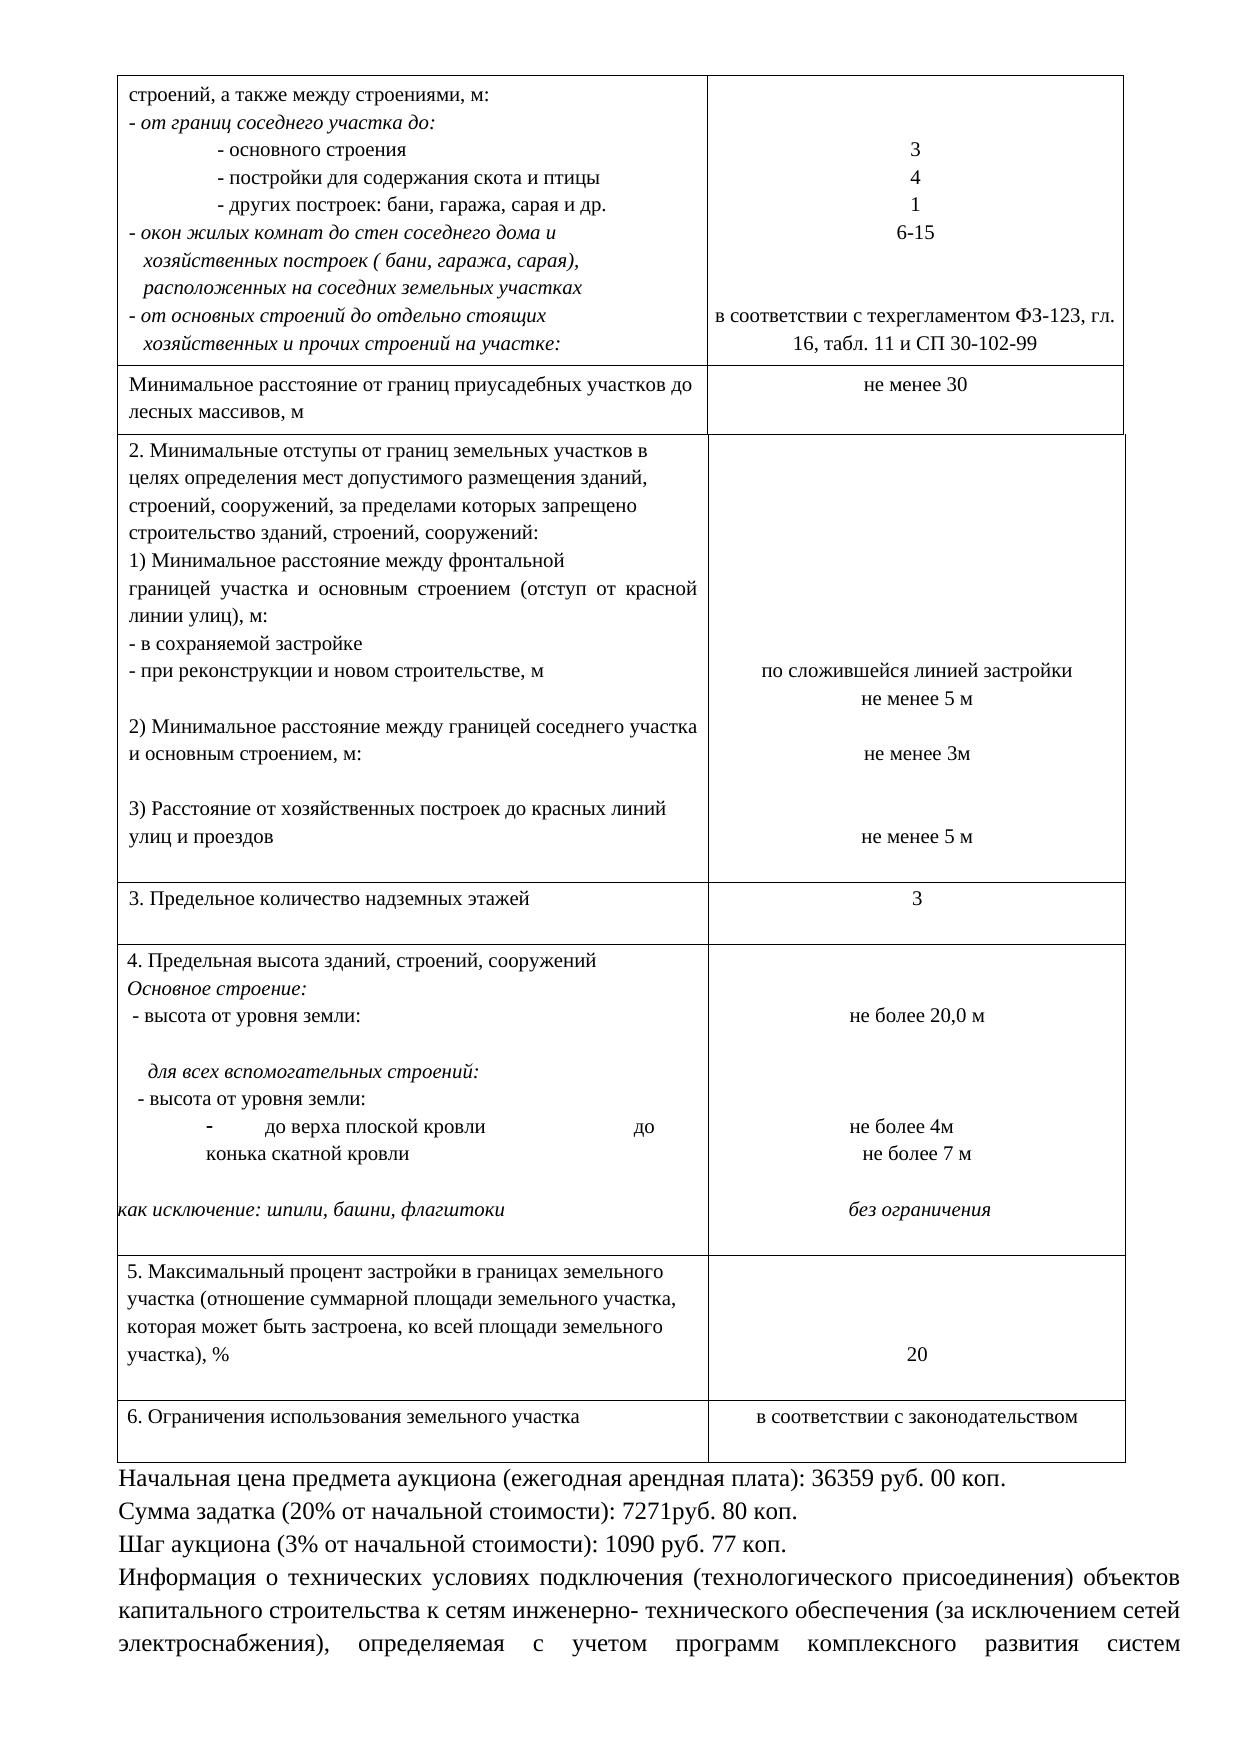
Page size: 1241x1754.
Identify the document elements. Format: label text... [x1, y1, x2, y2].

table_cell не более 20,0 м не более 4м не более 7 м без ограничения [709, 945, 1125, 1255]
table_cell 3. Предельное количество надземных этажей [118, 883, 708, 944]
text Шаг аукциона (3% от начальной стоимости): 1090 руб. 77 коп. [118, 1529, 1181, 1557]
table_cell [118, 76, 707, 365]
table_cell 4. Предельная высота зданий, строений, сооружений Основное строение: - высота от уровня земли: для всех вспомогательных строений: - высота от уровня земли: до верха плоской кровли до конька скатной кровли как исключение: шпили, башни, флагштоки [118, 945, 708, 1255]
table_cell 3 [709, 883, 1125, 944]
table_cell 6. Ограничения использования земельного участка [118, 1401, 708, 1462]
table_cell 5. Максимальный процент застройки в границах земельного участка (отношение суммарной площади земельного участка, которая может быть застроена, ко всей площади земельного участка), % [118, 1256, 708, 1399]
table_cell по сложившейся линией застройки не менее 5 м не менее 3м не менее 5 м [709, 434, 1125, 882]
table_cell 2. Минимальные отступы от границ земельных участков в целях определения мест допустимого размещения зданий, строений, сооружений, за пределами которых запрещено строительство зданий, строений, сооружений: 1) Минимальное расстояние между фронтальной границей участка и основным строением (отступ от красной линии улиц), м: - в сохраняемой застройке - при реконструкции и новом строительстве, м 2) Минимальное расстояние между границей соседнего участка и основным строением, м: 3) Расстояние от хозяйственных построек до красных линий улиц и проездов [118, 435, 708, 882]
table_cell в соответствии с законодательством [709, 1401, 1125, 1462]
text Сумма задатка (20% от начальной стоимости): 7271руб. 80 коп. [118, 1496, 1181, 1524]
table_cell не менее 30 [708, 366, 1123, 433]
table_cell Минимальное расстояние от границ приусадебных участков до лесных массивов, м [118, 366, 707, 433]
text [118, 1562, 1181, 1657]
text Начальная цена предмета аукциона (ежегодная арендная плата): 36359 руб. 00 коп. [118, 1463, 1181, 1491]
table_cell 20 [709, 1256, 1125, 1399]
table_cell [708, 76, 1123, 365]
